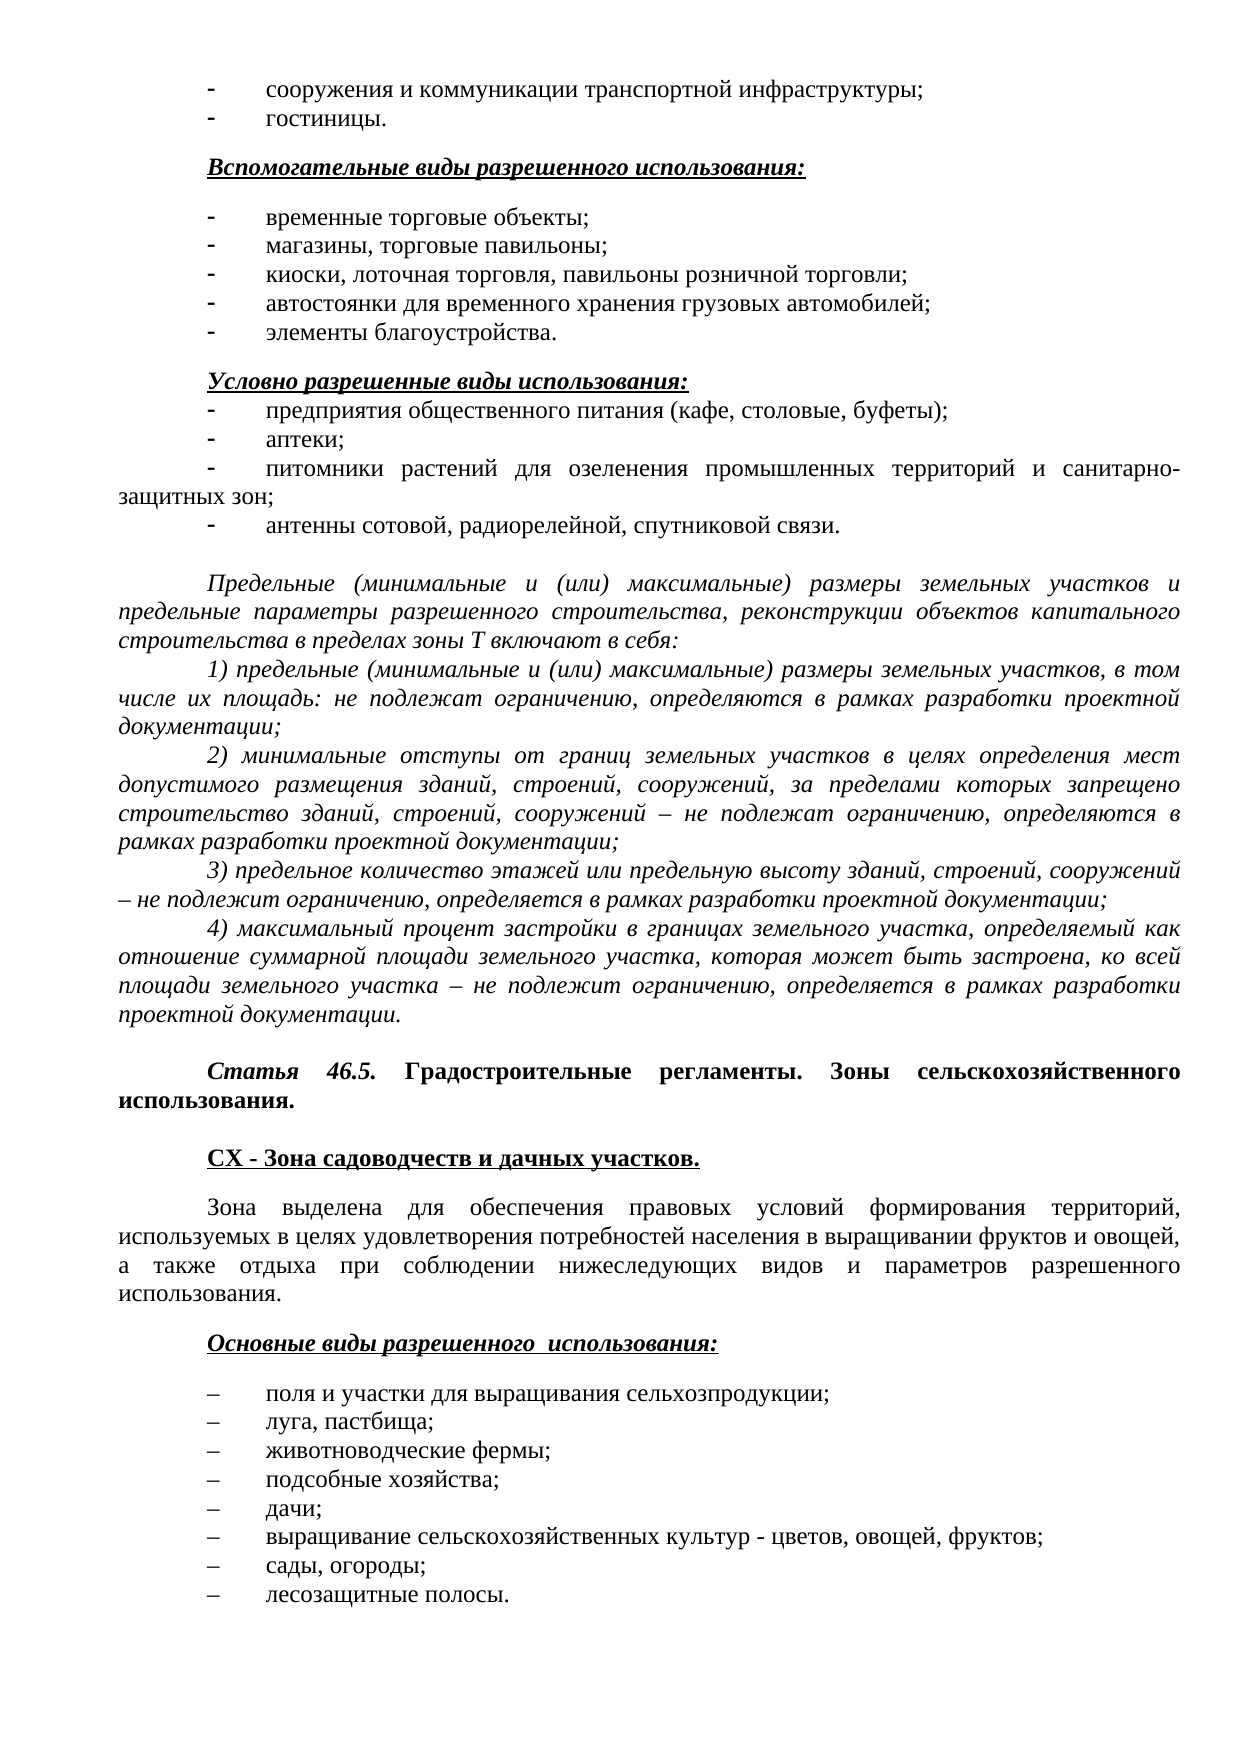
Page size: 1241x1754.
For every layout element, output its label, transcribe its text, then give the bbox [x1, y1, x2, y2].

list элементы благоустройства. [118, 317, 1181, 346]
text Условно разрешенные виды использования: [118, 366, 1181, 395]
text Основные виды разрешенного использования: [118, 1328, 1181, 1357]
list гостиницы. [118, 103, 1181, 131]
list временные торговые объекты; [118, 202, 1181, 231]
list 1) предельные (минимальные и (или) максимальные) размеры земельных участков, в том числе их площадь: не подлежат ограничению, определяются в рамках разработки проектной документации; [118, 654, 1181, 740]
list животноводческие фермы; [118, 1435, 1181, 1464]
list дачи; [118, 1493, 1181, 1521]
list выращивание сельскохозяйственных культур - цветов, овощей, фруктов; [118, 1521, 1181, 1550]
text СХ - Зона садоводчеств и дачных участков. [118, 1143, 1181, 1171]
list автостоянки для временного хранения грузовых автомобилей; [118, 288, 1181, 317]
text Статья 46.5. Градостроительные регламенты. Зоны сельскохозяйственного использования. [118, 1056, 1181, 1114]
list аптеки; [118, 424, 1181, 453]
list антенны сотовой, радиорелейной, спутниковой связи. [118, 510, 1181, 539]
list 3) предельное количество этажей или предельную высоту зданий, строений, сооружений – не подлежит ограничению, определяется в рамках разработки проектной документации; [118, 855, 1181, 913]
text Зона выделена для обеспечения правовых условий формирования территорий, используемых в целях удовлетворения потребностей населения в выращивании фруктов и овощей, а также отдыха при соблюдении нижеследующих видов и параметров разрешенного использования. [118, 1192, 1181, 1307]
list лесозащитные полосы. [118, 1579, 1181, 1608]
list поля и участки для выращивания сельхозпродукции; [118, 1378, 1181, 1406]
list луга, пастбища; [118, 1406, 1181, 1435]
list 4) максимальный процент застройки в границах земельного участка, определяемый как отношение суммарной площади земельного участка, которая может быть застроена, ко всей площади земельного участка – не подлежит ограничению, определяется в рамках разработки проектной документации. [118, 913, 1181, 1028]
list питомники растений для озеленения промышленных территорий и санитарно-защитных зон; [118, 453, 1181, 510]
list Предельные (минимальные и (или) максимальные) размеры земельных участков и предельные параметры разрешенного строительства, реконструкции объектов капитального строительства в пределах зоны Т включают в себя: [118, 568, 1181, 654]
list подсобные хозяйства; [118, 1464, 1181, 1493]
list предприятия общественного питания (кафе, столовые, буфеты); [118, 395, 1181, 424]
list магазины, торговые павильоны; [118, 231, 1181, 259]
list 2) минимальные отступы от границ земельных участков в целях определения мест допустимого размещения зданий, строений, сооружений, за пределами которых запрещено строительство зданий, строений, сооружений – не подлежат ограничению, определяются в рамках разработки проектной документации; [118, 740, 1181, 855]
list сооружения и коммуникации транспортной инфраструктуры; [118, 74, 1181, 103]
list сады, огороды; [118, 1550, 1181, 1579]
list киоски, лоточная торговля, павильоны розничной торговли; [118, 259, 1181, 288]
text Вспомогательные виды разрешенного использования: [118, 152, 1181, 181]
